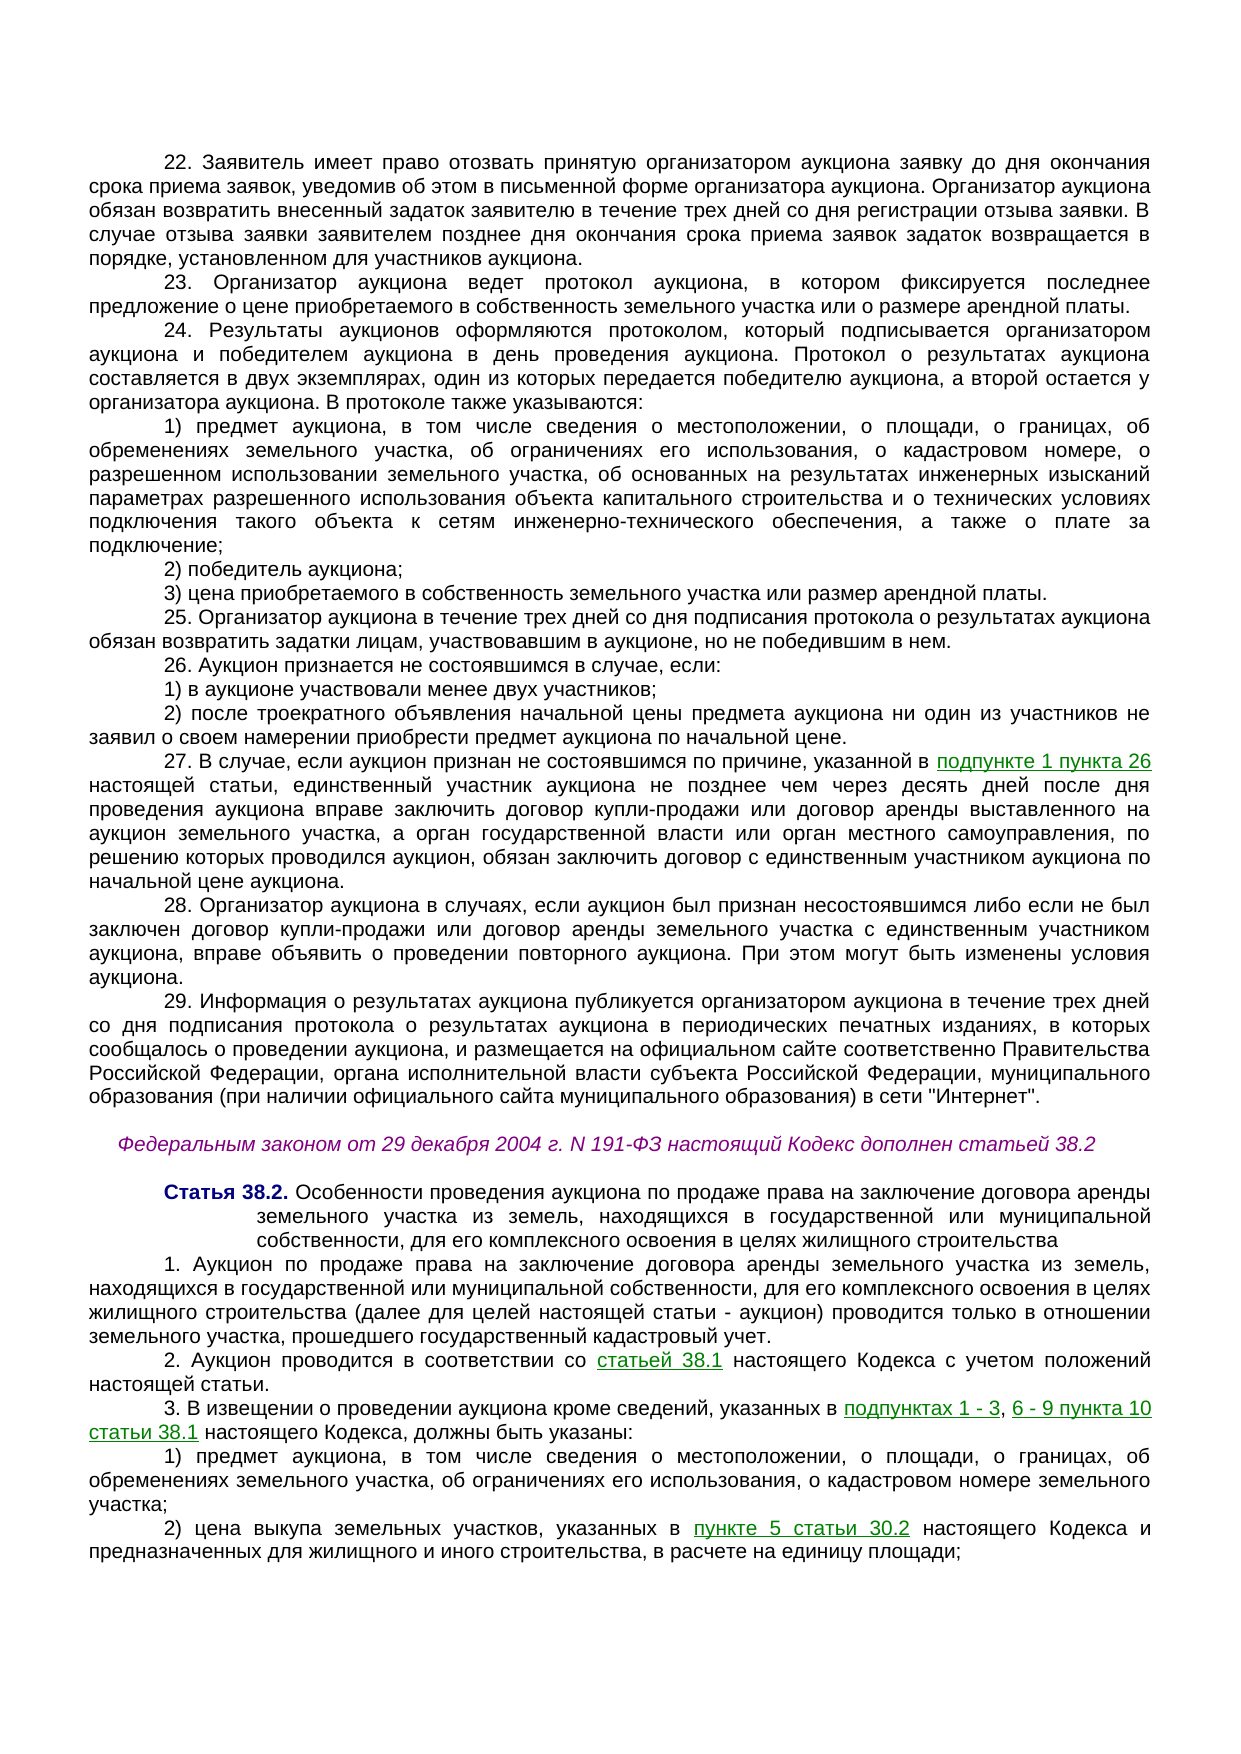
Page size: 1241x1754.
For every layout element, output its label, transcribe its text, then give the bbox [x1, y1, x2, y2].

text 3) цена приобретаемого в собственность земельного участка или размер арендной платы. [88, 581, 1152, 605]
text 2) цена выкупа земельных участков, указанных в пункте 5 статьи 30.2 настоящего Кодекса и предназначенных для жилищного и иного строительства, в расчете на единицу площади; [88, 1515, 1152, 1563]
text 1) предмет аукциона, в том числе сведения о местоположении, о площади, о границах, об обременениях земельного участка, об ограничениях его использования, о кадастровом номере, о разрешенном использовании земельного участка, об основанных на результатах инженерных изысканий параметрах разрешенного использования объекта капитального строительства и о технических условиях подключения такого объекта к сетям инженерно-технического обеспечения, а также о плате за подключение; [88, 413, 1152, 557]
text 2) после троекратного объявления начальной цены предмета аукциона ни один из участников не заявил о своем намерении приобрести предмет аукциона по начальной цене. [88, 701, 1152, 749]
text Федеральным законом от 29 декабря 2004 г. N 191-ФЗ настоящий Кодекс дополнен статьей 38.2 [103, 1132, 1152, 1156]
text 25. Организатор аукциона в течение трех дней со дня подписания протокола о результатах аукциона обязан возвратить задатки лицам, участвовавшим в аукционе, но не победившим в нем. [88, 605, 1152, 653]
text 23. Организатор аукциона ведет протокол аукциона, в котором фиксируется последнее предложение о цене приобретаемого в собственность земельного участка или о размере арендной платы. [88, 270, 1152, 318]
text Статья 38.2. Особенности проведения аукциона по продаже права на заключение договора аренды земельного участка из земель, находящихся в государственной или муниципальной собственности, для его комплексного освоения в целях жилищного строительства [163, 1180, 1152, 1252]
text 24. Результаты аукционов оформляются протоколом, который подписывается организатором аукциона и победителем аукциона в день проведения аукциона. Протокол о результатах аукциона составляется в двух экземплярах, один из которых передается победителю аукциона, а второй остается у организатора аукциона. В протоколе также указываются: [88, 318, 1152, 413]
text 27. В случае, если аукцион признан не состоявшимся по причине, указанной в подпункте 1 пункта 26 настоящей статьи, единственный участник аукциона не позднее чем через десять дней после дня проведения аукциона вправе заключить договор купли-продажи или договор аренды выставленного на аукцион земельного участка, а орган государственной власти или орган местного самоуправления, по решению которых проводился аукцион, обязан заключить договор с единственным участником аукциона по начальной цене аукциона. [88, 749, 1152, 893]
text 22. Заявитель имеет право отозвать принятую организатором аукциона заявку до дня окончания срока приема заявок, уведомив об этом в письменной форме организатора аукциона. Организатор аукциона обязан возвратить внесенный задаток заявителю в течение трех дней со дня регистрации отзыва заявки. В случае отзыва заявки заявителем позднее дня окончания срока приема заявок задаток возвращается в порядке, установленном для участников аукциона. [88, 150, 1152, 270]
text 2. Аукцион проводится в соответствии со статьей 38.1 настоящего Кодекса с учетом положений настоящей статьи. [88, 1348, 1152, 1396]
text 1) предмет аукциона, в том числе сведения о местоположении, о площади, о границах, об обременениях земельного участка, об ограничениях его использования, о кадастровом номере земельного участка; [88, 1443, 1152, 1515]
text 29. Информация о результатах аукциона публикуется организатором аукциона в течение трех дней со дня подписания протокола о результатах аукциона в периодических печатных изданиях, в которых сообщалось о проведении аукциона, и размещается на официальном сайте соответственно Правительства Российской Федерации, органа исполнительной власти субъекта Российской Федерации, муниципального образования (при наличии официального сайта муниципального образования) в сети "Интернет". [88, 988, 1152, 1108]
text 2) победитель аукциона; [88, 557, 1152, 581]
text 1) в аукционе участвовали менее двух участников; [88, 677, 1152, 701]
text 1. Аукцион по продаже права на заключение договора аренды земельного участка из земель, находящихся в государственной или муниципальной собственности, для его комплексного освоения в целях жилищного строительства (далее для целей настоящей статьи - аукцион) проводится только в отношении земельного участка, прошедшего государственный кадастровый учет. [88, 1252, 1152, 1348]
text 26. Аукцион признается не состоявшимся в случае, если: [88, 653, 1152, 677]
text 3. В извещении о проведении аукциона кроме сведений, указанных в подпунктах 1 - 3, 6 - 9 пункта 10 статьи 38.1 настоящего Кодекса, должны быть указаны: [88, 1396, 1152, 1443]
text 28. Организатор аукциона в случаях, если аукцион был признан несостоявшимся либо если не был заключен договор купли-продажи или договор аренды земельного участка с единственным участником аукциона, вправе объявить о проведении повторного аукциона. При этом могут быть изменены условия аукциона. [88, 893, 1152, 988]
